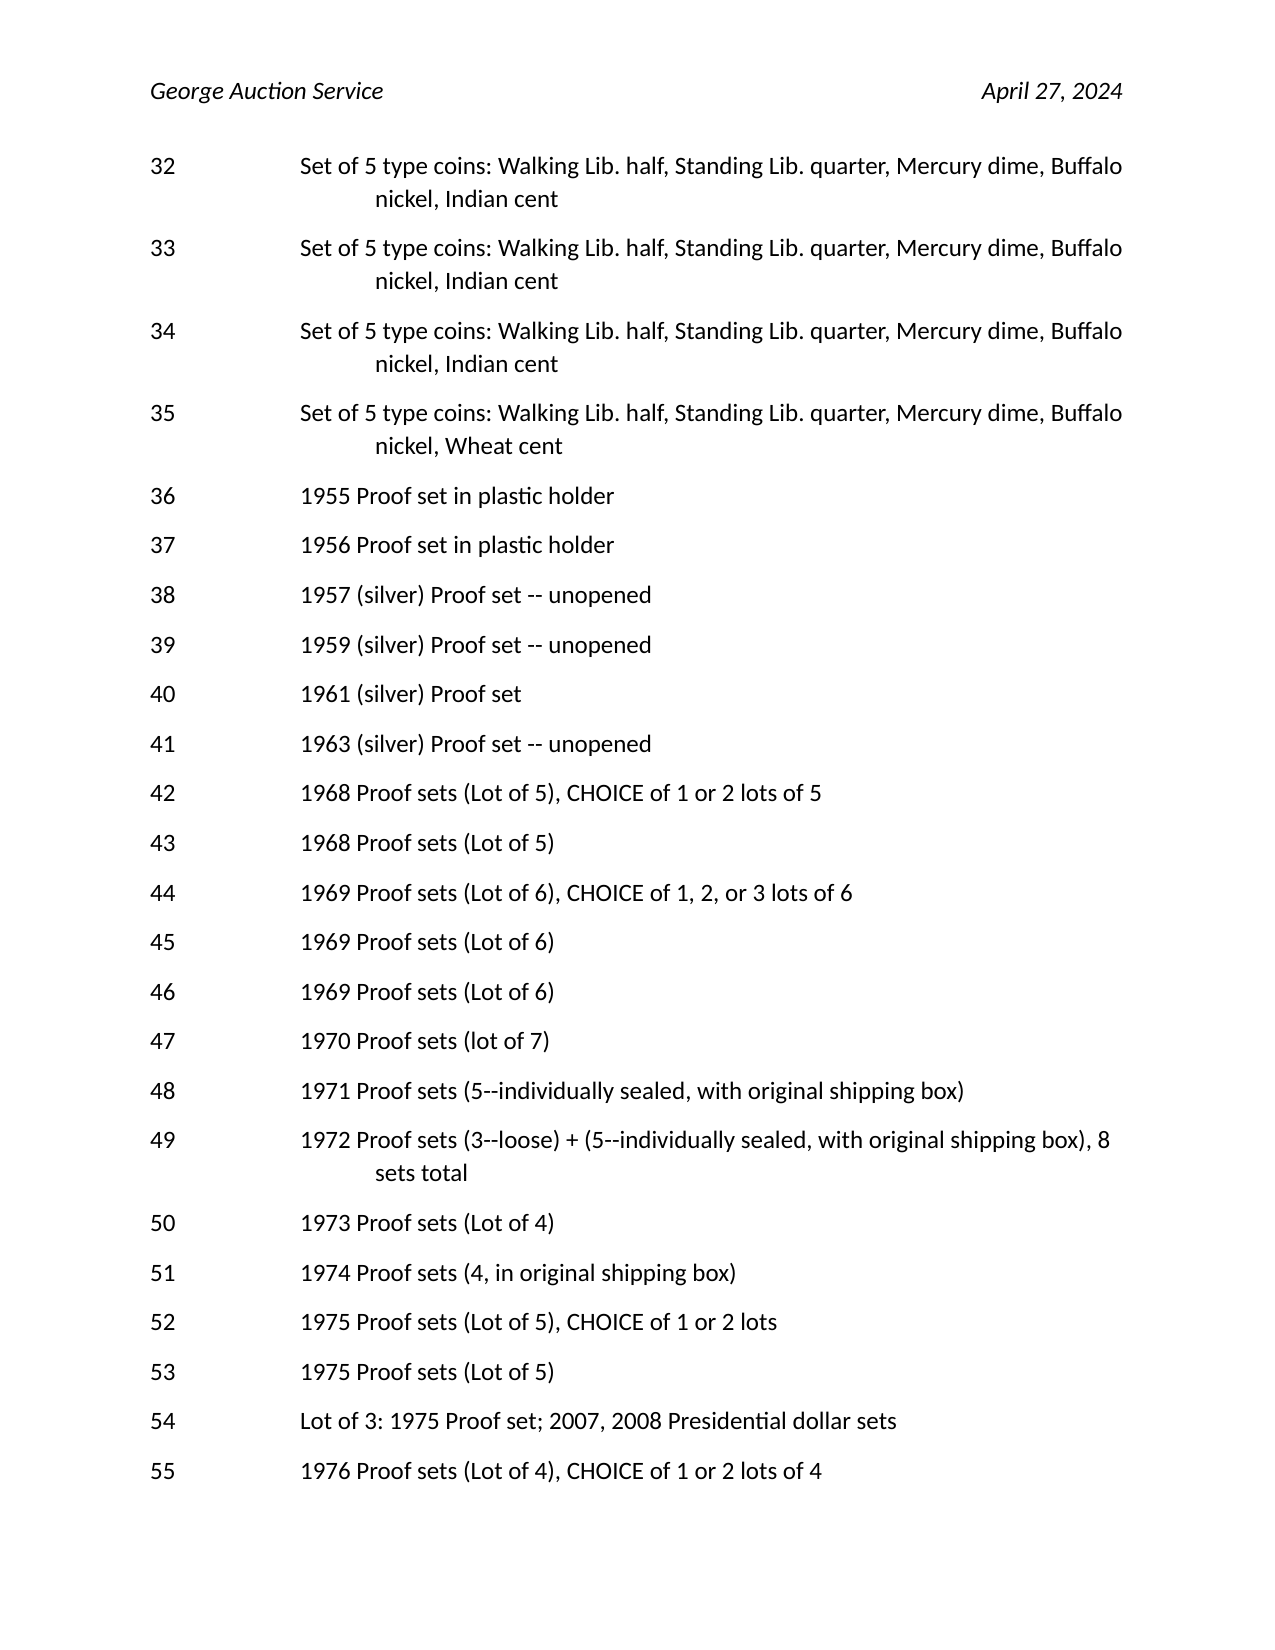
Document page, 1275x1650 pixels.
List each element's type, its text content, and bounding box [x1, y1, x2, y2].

text 52 1975 Proof sets (Lot of 5), CHOICE of 1 or 2 lots [150, 1306, 1125, 1337]
text 36 1955 Proof set in plastic holder [150, 480, 1125, 511]
text 44 1969 Proof sets (Lot of 6), CHOICE of 1, 2, or 3 lots of 6 [150, 877, 1125, 907]
text 38 1957 (silver) Proof set -- unopened [150, 579, 1125, 610]
text 43 1968 Proof sets (Lot of 5) [150, 827, 1125, 858]
text 41 1963 (silver) Proof set -- unopened [150, 728, 1125, 758]
text 47 1970 Proof sets (lot of 7) [150, 1025, 1125, 1056]
text 55 1976 Proof sets (Lot of 4), CHOICE of 1 or 2 lots of 4 [150, 1455, 1125, 1486]
text 33 Set of 5 type coins: Walking Lib. half, Standing Lib. quarter, Mercury dime, Buffalo nickel, Indian cent [150, 232, 1125, 296]
text 39 1959 (silver) Proof set -- unopened [150, 629, 1125, 659]
text 49 1972 Proof sets (3--loose) + (5--individually sealed, with original shipping box), 8 sets total [150, 1124, 1125, 1188]
text 48 1971 Proof sets (5--individually sealed, with original shipping box) [150, 1075, 1125, 1106]
text 51 1974 Proof sets (4, in original shipping box) [150, 1257, 1125, 1287]
text 53 1975 Proof sets (Lot of 5) [150, 1356, 1125, 1386]
text 54 Lot of 3: 1975 Proof set; 2007, 2008 Presidential dollar sets [150, 1405, 1125, 1436]
text 42 1968 Proof sets (Lot of 5), CHOICE of 1 or 2 lots of 5 [150, 777, 1125, 808]
text 35 Set of 5 type coins: Walking Lib. half, Standing Lib. quarter, Mercury dime, Buffalo nickel, Wheat cent [150, 397, 1125, 461]
text 50 1973 Proof sets (Lot of 4) [150, 1207, 1125, 1238]
text 46 1969 Proof sets (Lot of 6) [150, 976, 1125, 1006]
text 32 Set of 5 type coins: Walking Lib. half, Standing Lib. quarter, Mercury dime, Buffalo nickel, Indian cent [150, 150, 1125, 213]
text 34 Set of 5 type coins: Walking Lib. half, Standing Lib. quarter, Mercury dime, Buffalo nickel, Indian cent [150, 315, 1125, 378]
text 40 1961 (silver) Proof set [150, 678, 1125, 709]
text 37 1956 Proof set in plastic holder [150, 529, 1125, 560]
text 45 1969 Proof sets (Lot of 6) [150, 926, 1125, 957]
